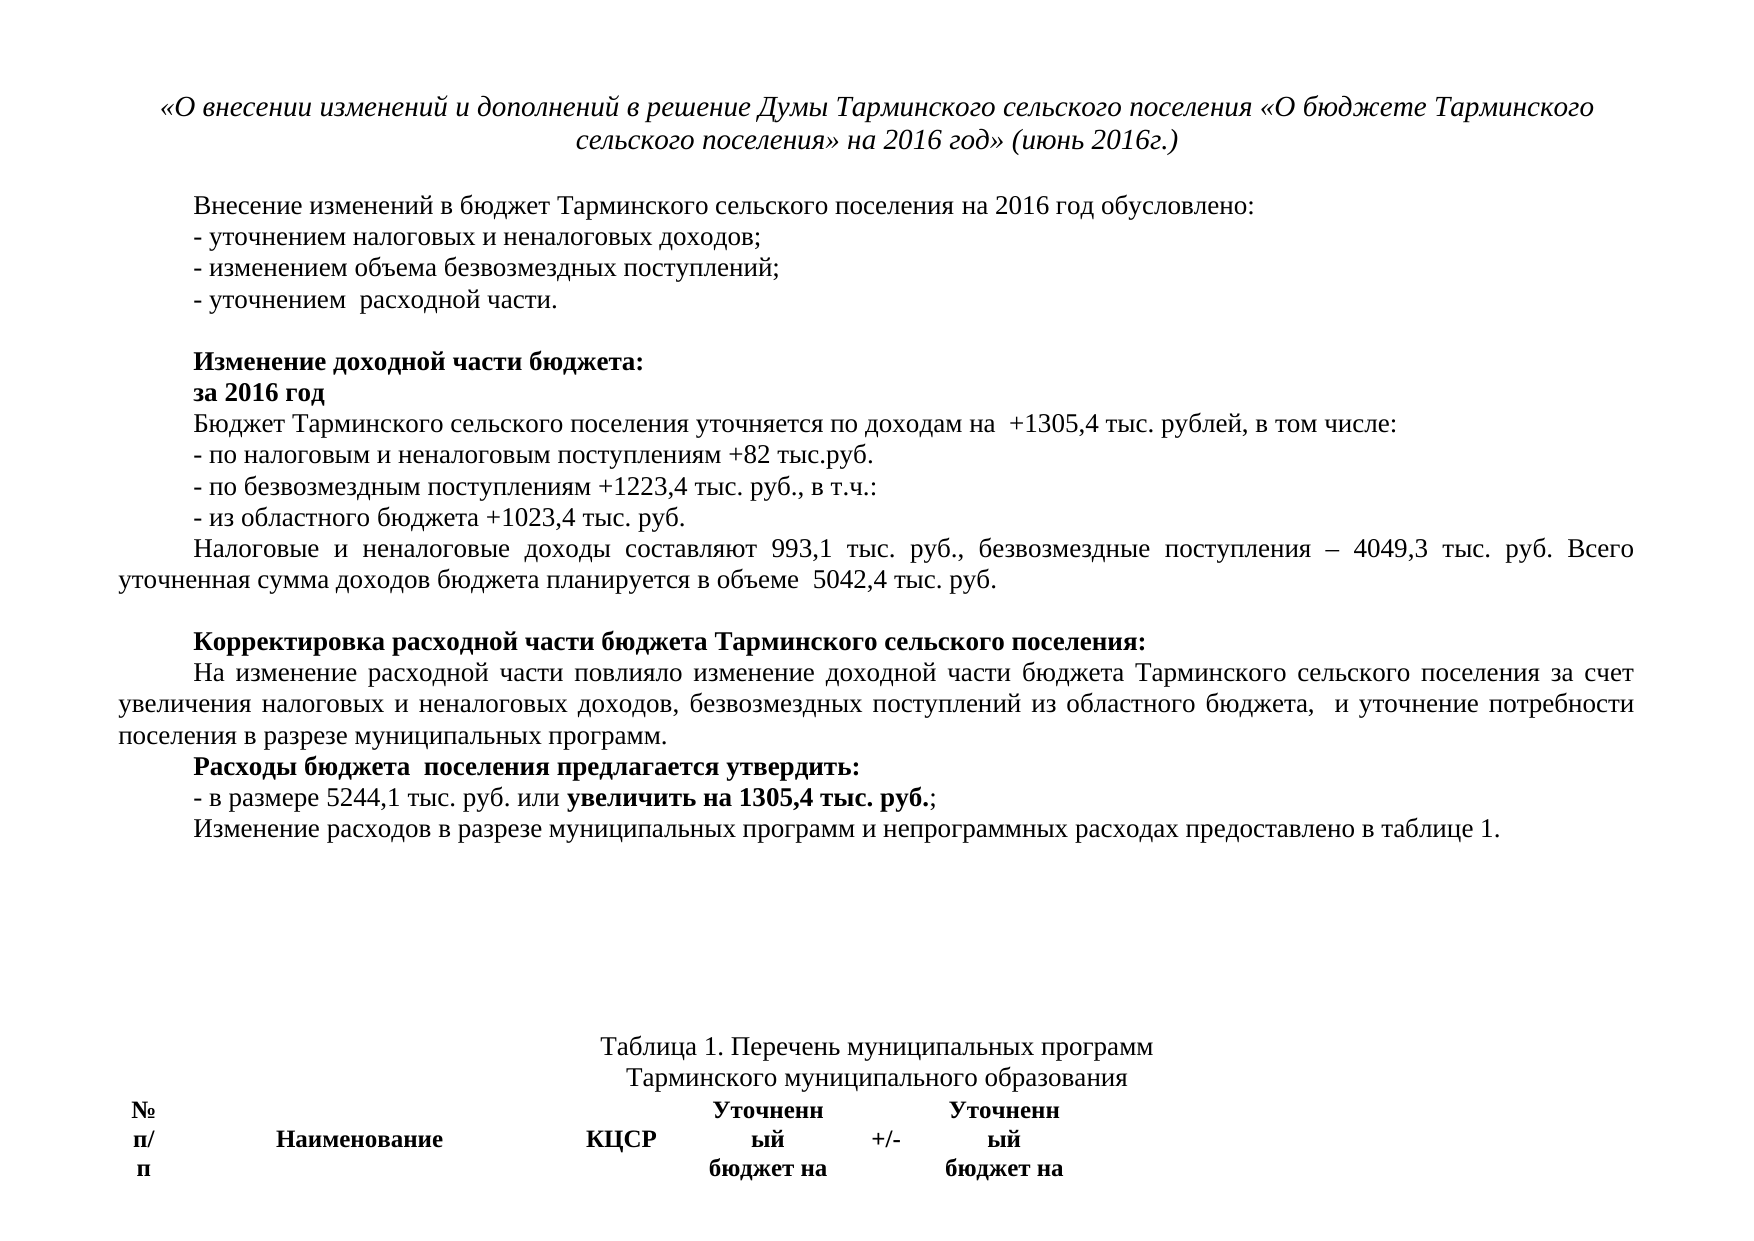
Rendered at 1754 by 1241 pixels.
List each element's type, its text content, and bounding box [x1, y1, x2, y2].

table_header КЦСР [549, 1093, 694, 1184]
text за 2016 год [118, 376, 1636, 407]
text - в размере 5244,1 тыс. руб. или увеличить на 1305,4 тыс. руб.; [118, 781, 1636, 812]
text Налоговые и неналоговые доходы составляют 993,1 тыс. руб., безвозмездные поступления – 4049,3 тыс. руб. Всего уточненная сумма доходов бюджета планируется в объеме 5042,4 тыс. руб. [118, 532, 1636, 594]
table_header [930, 1093, 1078, 1184]
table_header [694, 1093, 842, 1184]
text «О внесении изменений и дополнений в решение Думы Тарминского сельского поселения «О бюджете Тарминского сельского поселения» на 2016 год» (июнь 2016г.) [118, 89, 1636, 156]
text Расходы бюджета поселения предлагается утвердить: [118, 750, 1636, 781]
table_header +/- [842, 1093, 930, 1184]
text - уточнением налоговых и неналоговых доходов; [118, 220, 1636, 252]
table_header Наименование [171, 1093, 548, 1184]
text Тарминского муниципального образования [118, 1061, 1636, 1092]
text Изменение доходной части бюджета: [118, 345, 1636, 376]
text Таблица 1. Перечень муниципальных программ [118, 1030, 1636, 1061]
text - уточнением расходной части. [118, 283, 1636, 314]
text - изменением объема безвозмездных поступлений; [118, 252, 1636, 283]
text - по безвозмездным поступлениям +1223,4 тыс. руб., в т.ч.: [118, 469, 1636, 501]
text Корректировка расходной части бюджета Тарминского сельского поселения: [118, 625, 1636, 656]
table_header № п/п [117, 1093, 171, 1184]
text - из областного бюджета +1023,4 тыс. руб. [118, 501, 1636, 532]
text На изменение расходной части повлияло изменение доходной части бюджета Тарминского сельского поселения за счет увеличения налоговых и неналоговых доходов, безвозмездных поступлений из областного бюджета, и уточнение потребности поселения в разрезе муниципальных программ. [118, 656, 1636, 750]
text - по налоговым и неналоговым поступлениям +82 тыс.руб. [118, 438, 1636, 469]
text Изменение расходов в разрезе муниципальных программ и непрограммных расходах предоставлено в таблице 1. [118, 812, 1636, 843]
text Внесение изменений в бюджет Тарминского сельского поселения на 2016 год обусловлено: [118, 189, 1636, 220]
text Бюджет Тарминского сельского поселения уточняется по доходам на +1305,4 тыс. рублей, в том числе: [118, 407, 1636, 438]
